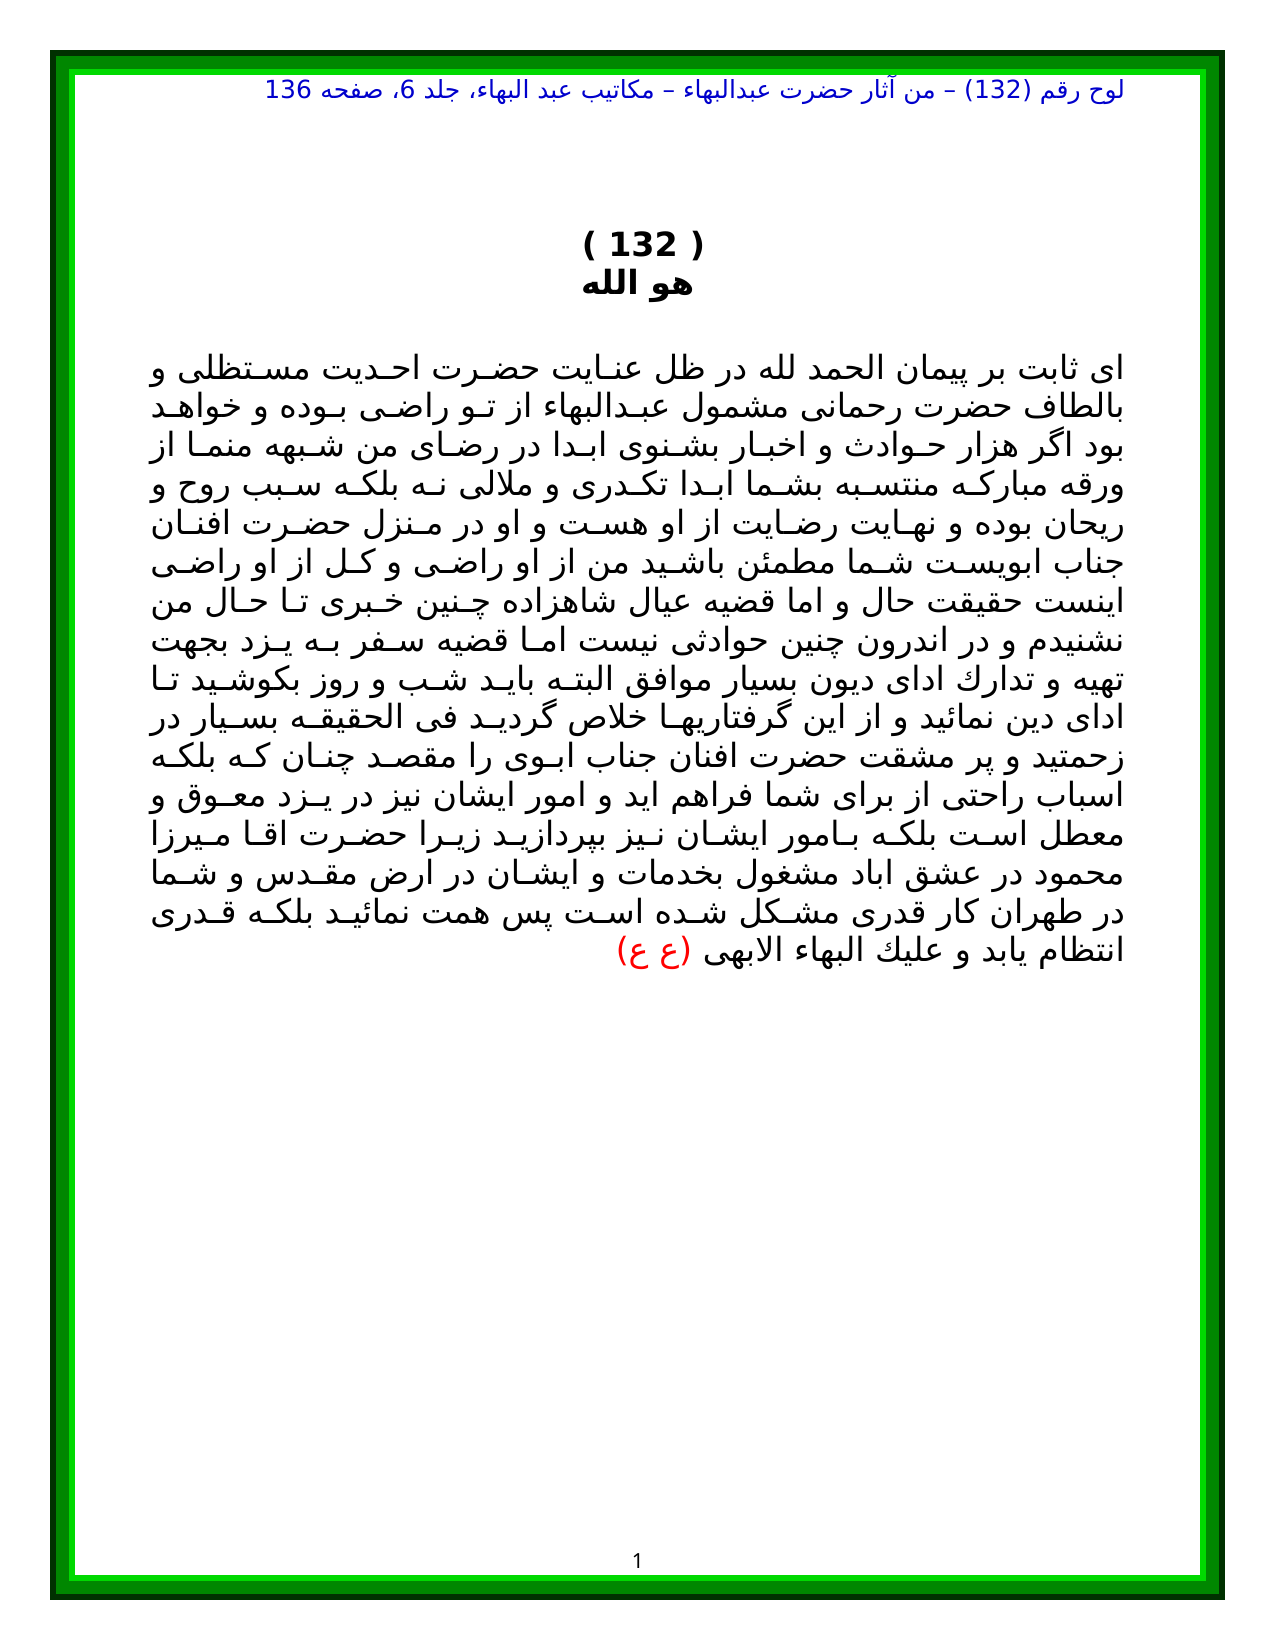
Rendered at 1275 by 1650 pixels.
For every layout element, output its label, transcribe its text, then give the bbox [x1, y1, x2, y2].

text هو الله [150, 264, 1125, 303]
text ای ثابت بر پیمان الحمد لله در ظل عنایت حضرت احدیت مستظلی و بالطاف حضرت رحمانی مشمول عبدالبهاء از تو راضی بوده و خواهد بود اگر هزار حوادث و اخبار بشنوی ابدا در رضای من شبهه منما از ورقه مباركه منتسبه بشما ابدا تكدری و ملالی نه بلكه سبب روح و ریحان بوده و نهایت رضایت از او هست و او در منزل حضرت افنان جناب ابویست شما مطمئن باشید من از او راضی و كل از او راضی اینست حقیقت حال و اما قضیه عیال شاهزاده چنین خبری تا حال من نشنیدم و در اندرون چنین حوادثی نیست اما قضیه سفر به یزد بجهت تهیه و تدارك ادای دیون بسیار موافق البته باید شب و روز بكوشید تا ادای دین نمائید و از این گرفتاریها خلاص گردید فی الحقیقه بسیار در زحمتید و پر مشقت حضرت افنان جناب ابوی را مقصد چنان كه بلكه اسباب راحتی از برای شما فراهم اید و امور ایشان نیز در یزد معوق و معطل است بلكه بامور ایشان نیز بپردازید زیرا حضرت اقا میرزا محمود در عشق اباد مشغول بخدمات و ایشان در ارض مقدس و شما در طهران كار قدری مشكل شده است پس همت نمائید بلكه قدری انتظام یابد و علیك البهاء الابهی (ع ع) [150, 348, 1125, 970]
text ( 132 ) [150, 225, 1125, 264]
